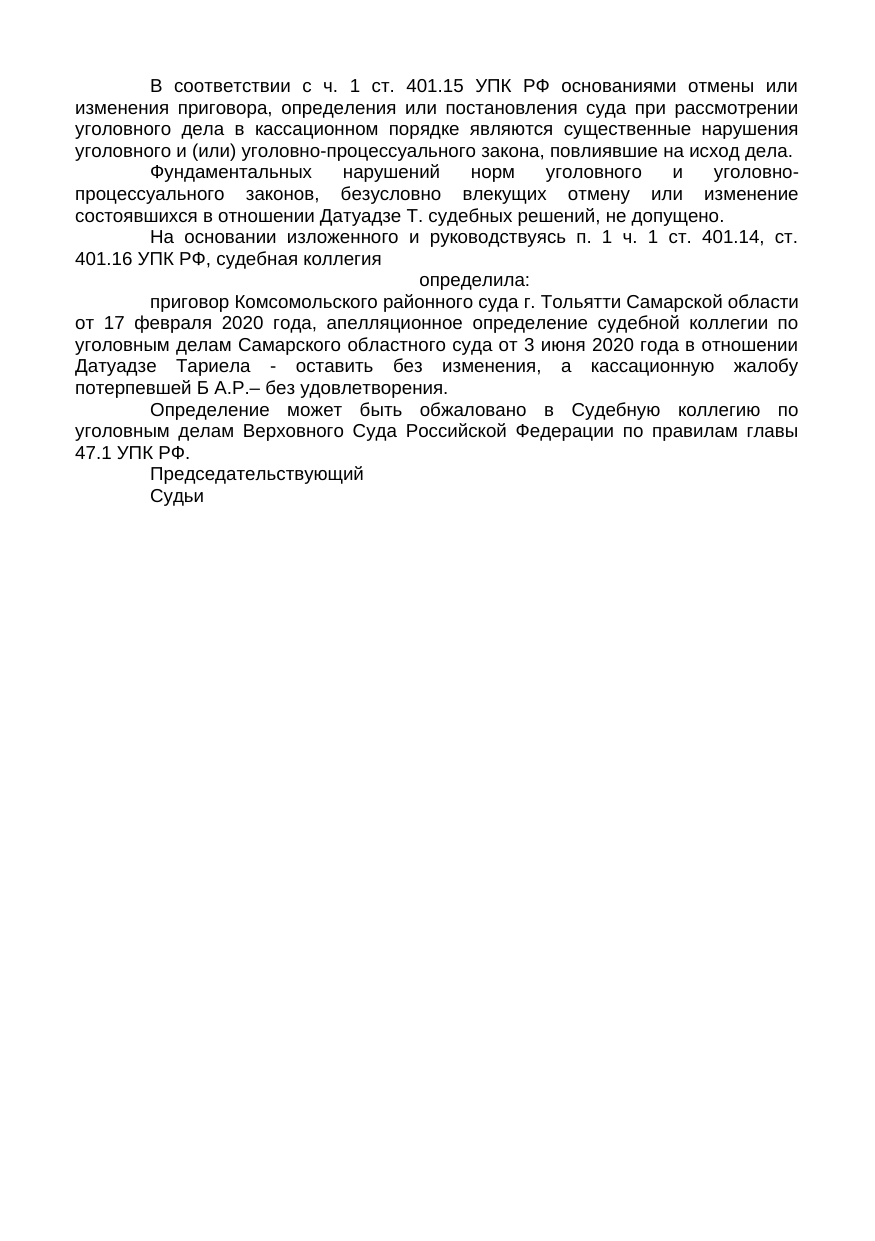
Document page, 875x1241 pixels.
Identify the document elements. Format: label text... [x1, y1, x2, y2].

text определила: [75, 269, 799, 291]
text В соответствии с ч. 1 ст. 401.15 УПК РФ основаниями отмены или изменения приговора, определения или постановления суда при рассмотрении уголовного дела в кассационном порядке являются существенные нарушения уголовного и (или) уголовно-процессуального закона, повлиявшие на исход дела. [75, 75, 799, 161]
text Фундаментальных нарушений норм уголовного и уголовно-процессуального законов, безусловно влекущих отмену или изменение состоявшихся в отношении Датуадзе Т. судебных решений, не допущено. [75, 161, 799, 226]
text Председательствующий [75, 463, 799, 485]
text приговор Комсомольского районного суда г. Тольятти Самарской области от 17 февраля 2020 года, апелляционное определение судебной коллегии по уголовным делам Самарского областного суда от 3 июня 2020 года в отношении Датуадзе Тариела - оставить без изменения, а кассационную жалобу потерпевшей Б А.Р.– без удовлетворения. [75, 291, 799, 398]
text Судьи [75, 485, 799, 506]
text Определение может быть обжаловано в Судебную коллегию по уголовным делам Верховного Суда Российской Федерации по правилам главы 47.1 УПК РФ. [75, 398, 799, 463]
text На основании изложенного и руководствуясь п. 1 ч. 1 ст. 401.14, ст. 401.16 УПК РФ, судебная коллегия [75, 226, 799, 269]
